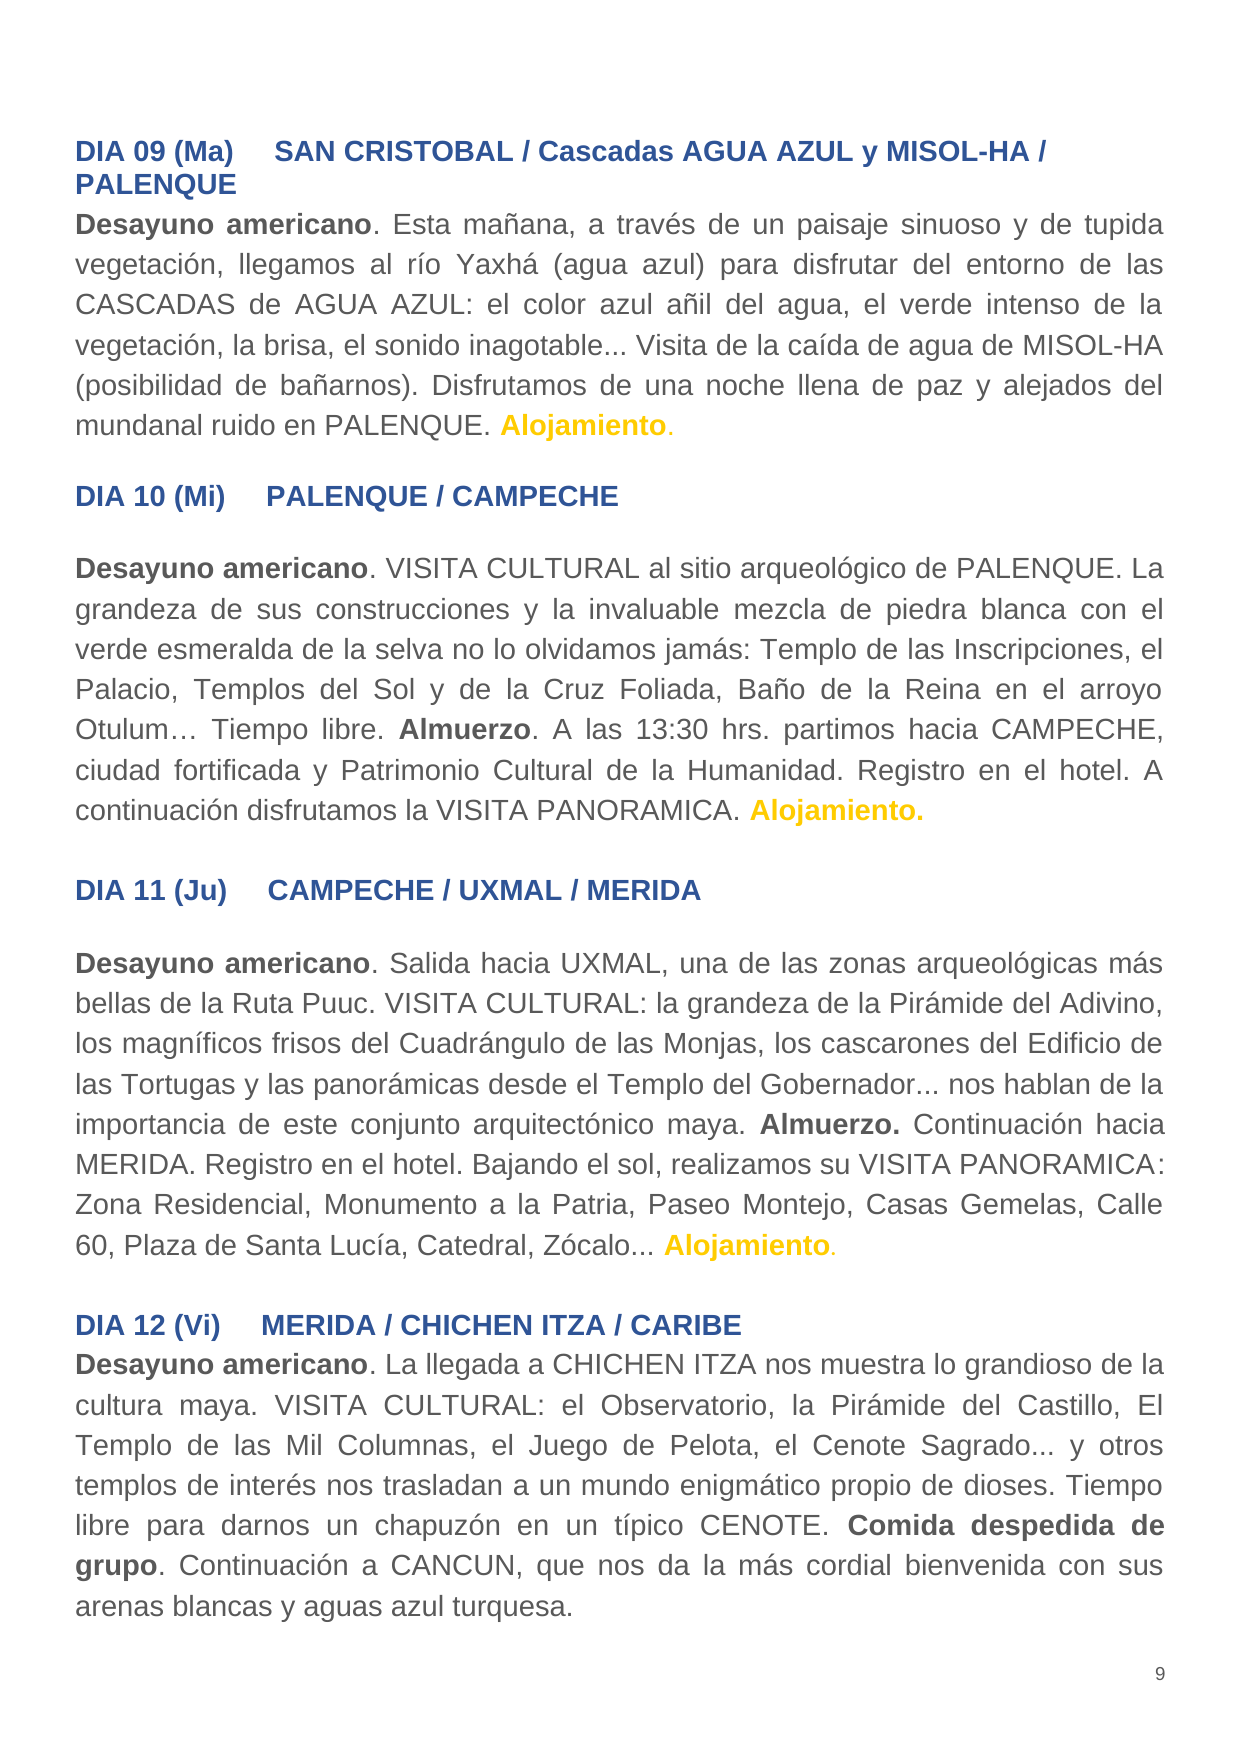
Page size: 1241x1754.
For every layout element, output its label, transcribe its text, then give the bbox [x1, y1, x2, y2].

subtitle DIA 11 (Ju) CAMPECHE / UXMAL / MERIDA [75, 873, 1165, 907]
subtitle DIA 09 (Ma) SAN CRISTOBAL / Cascadas AGUA AZUL y MISOL-HA / PALENQUE [75, 134, 1165, 201]
text Desayuno americano. VISITA CULTURAL al sitio arqueológico de PALENQUE. La grandeza de sus construcciones y la invaluable mezcla de piedra blanca con el verde esmeralda de la selva no lo olvidamos jamás: Templo de las Inscripciones, el Palacio, Templos del Sol y de la Cruz Foliada, Baño de la Reina en el arroyo Otulum… Tiempo libre. Almuerzo. A las 13:30 hrs. partimos hacia CAMPECHE, ciudad fortificada y Patrimonio Cultural de la Humanidad. Registro en el hotel. A continuación disfrutamos la VISITA PANORAMICA. Alojamiento. [75, 552, 1165, 826]
subtitle DIA 12 (Vi) MERIDA / CHICHEN ITZA / CARIBE [75, 1308, 1165, 1341]
text Desayuno americano. Esta mañana, a través de un paisaje sinuoso y de tupida vegetación, llegamos al río Yaxhá (agua azul) para disfrutar del entorno de las CASCADAS de AGUA AZUL: el color azul añil del agua, el verde intenso de la vegetación, la brisa, el sonido inagotable... Visita de la caída de agua de MISOL-HA (posibilidad de bañarnos). Disfrutamos de una noche llena de paz y alejados del mundanal ruido en PALENQUE. Alojamiento. [75, 207, 1165, 442]
text Desayuno americano. Salida hacia UXMAL, una de las zonas arqueológicas más bellas de la Ruta Puuc. VISITA CULTURAL: la grandeza de la Pirámide del Adivino, los magníficos frisos del Cuadrángulo de las Monjas, los cascarones del Edificio de las Tortugas y las panorámicas desde el Templo del Gobernador... nos hablan de la importancia de este conjunto arquitectónico maya. Almuerzo. Continuación hacia MERIDA. Registro en el hotel. Bajando el sol, realizamos su VISITA PANORAMICA: Zona Residencial, Monumento a la Patria, Paseo Montejo, Casas Gemelas, Calle 60, Plaza de Santa Lucía, Catedral, Zócalo... Alojamiento. [75, 946, 1165, 1261]
subtitle DIA 10 (Mi) PALENQUE / CAMPECHE [75, 479, 1165, 512]
text Desayuno americano. La llegada a CHICHEN ITZA nos muestra lo grandioso de la cultura maya. VISITA CULTURAL: el Observatorio, la Pirámide del Castillo, El Templo de las Mil Columnas, el Juego de Pelota, el Cenote Sagrado... y otros templos de interés nos trasladan a un mundo enigmático propio de dioses. Tiempo libre para darnos un chapuzón en un típico CENOTE. Comida despedida de grupo. Continuación a CANCUN, que nos da la más cordial bienvenida con sus arenas blancas y aguas azul turquesa. [75, 1347, 1165, 1622]
